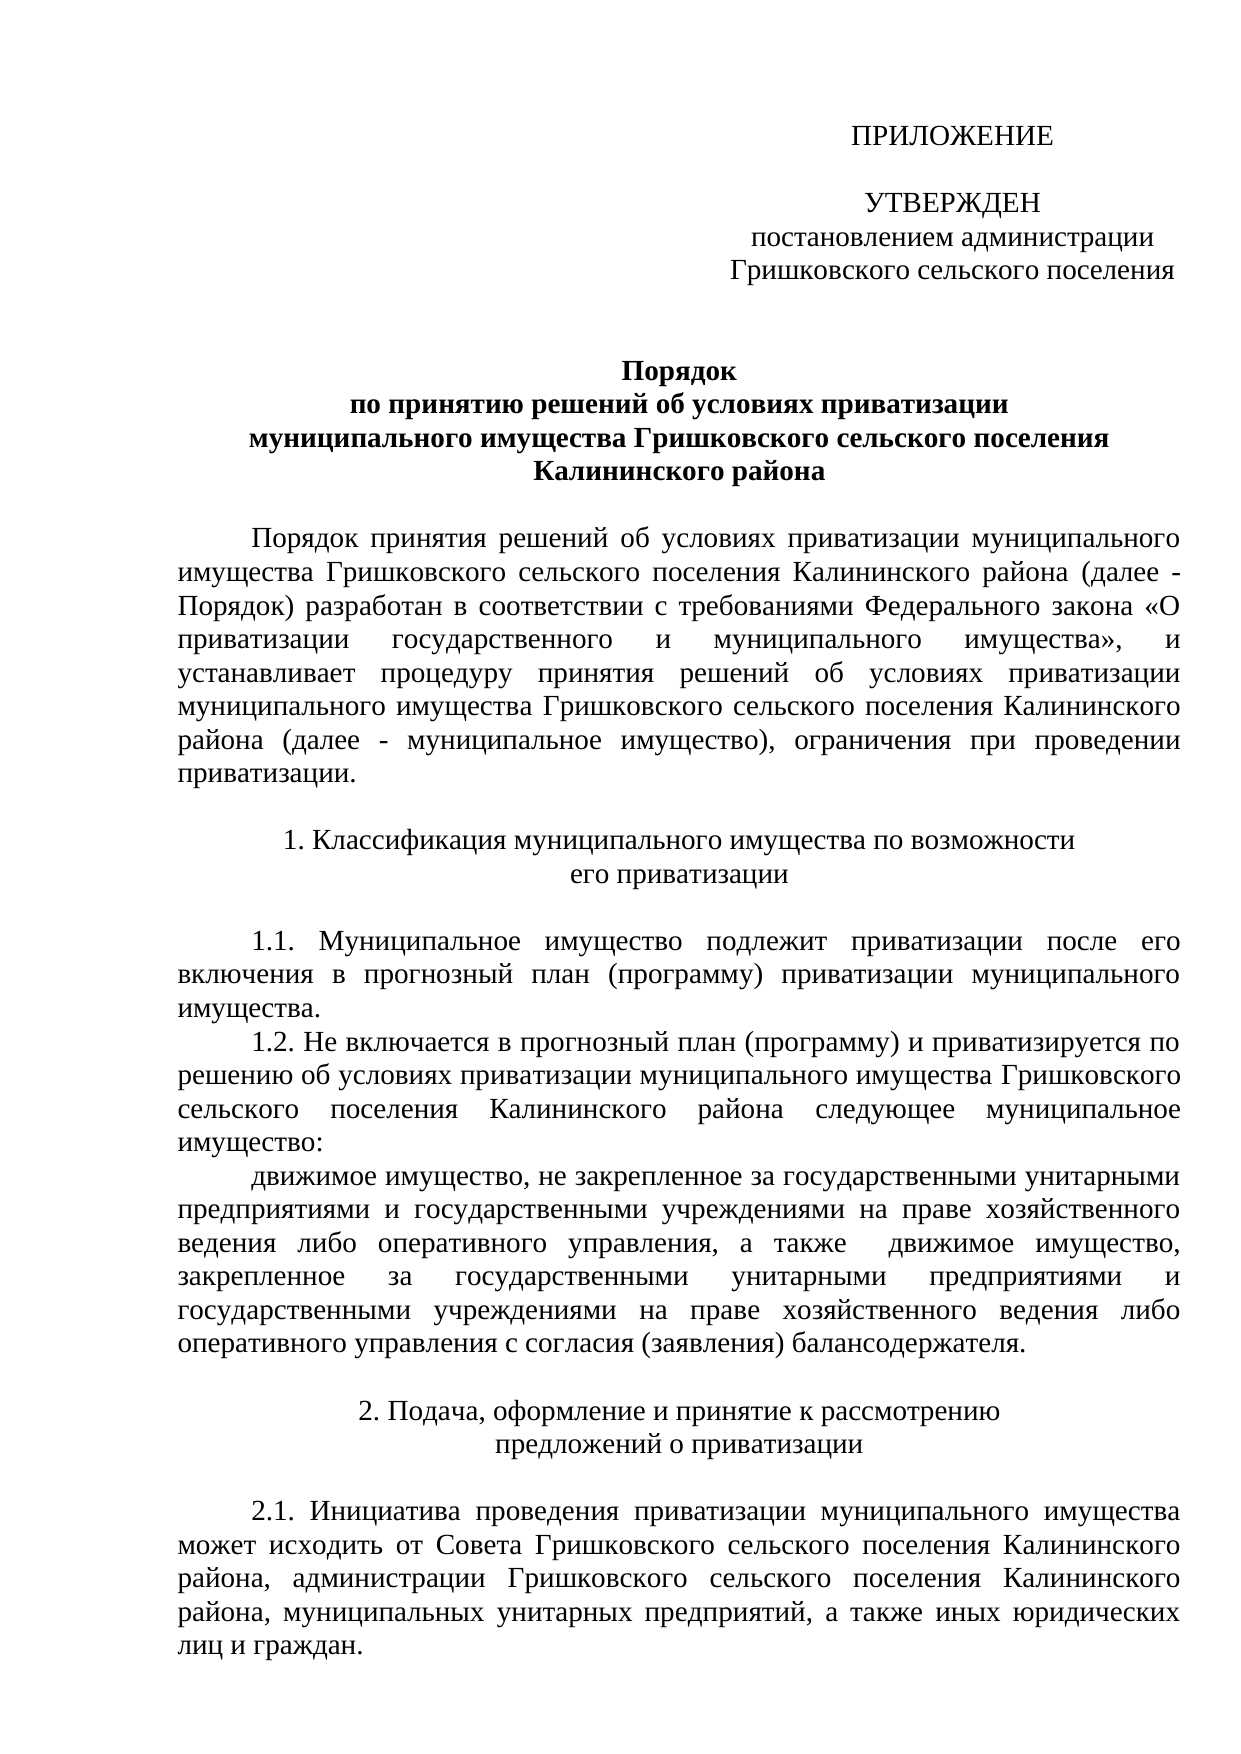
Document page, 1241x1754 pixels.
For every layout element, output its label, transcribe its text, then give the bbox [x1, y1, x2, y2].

text движимое имущество, не закрепленное за государственными унитарными предприятиями и государственными учреждениями на праве хозяйственного ведения либо оперативного управления, а также движимое имущество, закрепленное за государственными унитарными предприятиями и государственными учреждениями на праве хозяйственного ведения либо оперативного управления с согласия (заявления) балансодержателя. [177, 1158, 1181, 1359]
text по принятию решений об условиях приватизации [177, 386, 1181, 420]
text муниципального имущества Гришковского сельского поселения Калининского района [177, 420, 1181, 487]
text 1. Классификация муниципального имущества по возможности [177, 822, 1181, 856]
text постановлением администрации [723, 219, 1181, 252]
text Гришковского сельского поселения [723, 252, 1181, 286]
text Порядок принятия решений об условиях приватизации муниципального имущества Гришковского сельского поселения Калининского района (далее - Порядок) разработан в соответствии с требованиями Федерального закона «О приватизации государственного и муниципального имущества», и устанавливает процедуру принятия решений об условиях приватизации муниципального имущества Гришковского сельского поселения Калининского района (далее - муниципальное имущество), ограничения при проведении приватизации. [177, 521, 1181, 789]
text 1.2. Не включается в прогнозный план (программу) и приватизируется по решению об условиях приватизации муниципального имущества Гришковского сельского поселения Калининского района следующее муниципальное имущество: [177, 1024, 1181, 1158]
text 2.1. Инициатива проведения приватизации муниципального имущества может исходить от Совета Гришковского сельского поселения Калининского района, администрации Гришковского сельского поселения Калининского района, муниципальных унитарных предприятий, а также иных юридических лиц и граждан. [177, 1493, 1181, 1661]
text ПРИЛОЖЕНИЕ [723, 118, 1181, 152]
text 2. Подача, оформление и принятие к рассмотрению [177, 1393, 1181, 1426]
text его приватизации [177, 856, 1181, 889]
text УТВЕРЖДЕН [723, 185, 1181, 219]
text 1.1. Муниципальное имущество подлежит приватизации после его включения в прогнозный план (программу) приватизации муниципального имущества. [177, 923, 1181, 1024]
text Порядок [177, 353, 1181, 386]
text предложений о приватизации [177, 1426, 1181, 1460]
